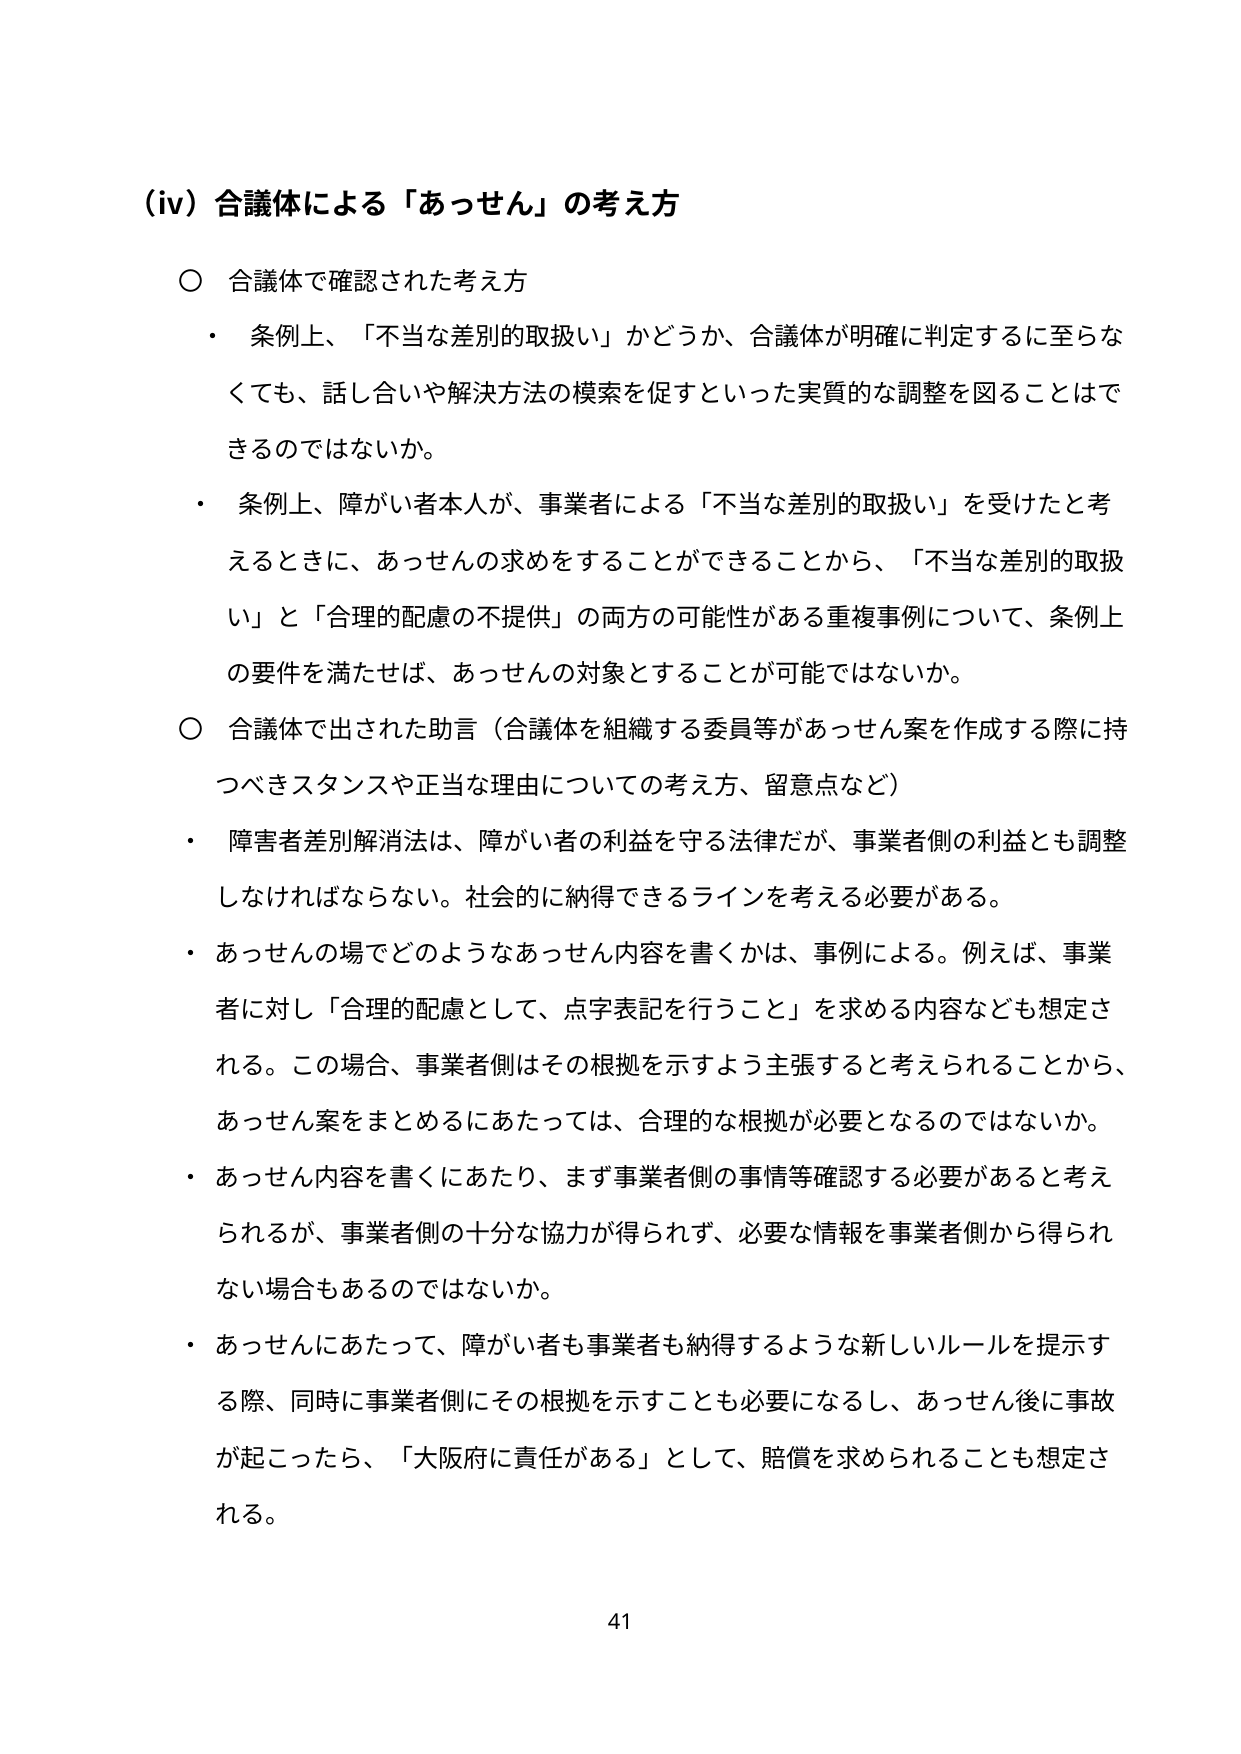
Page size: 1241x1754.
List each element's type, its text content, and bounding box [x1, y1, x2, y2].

text ・ 障害者差別解消法は、障がい者の利益を守る法律だが、事業者側の利益とも調整しなければならない。社会的に納得できるラインを考える必要がある。 [178, 821, 1128, 914]
text ・ あっせんにあたって、障がい者も事業者も納得するような新しいルールを提示する際、同時に事業者側にその根拠を示すことも必要になるし、あっせん後に事故が起こったら、「大阪府に責任がある」として、賠償を求められることも想定される。 [178, 1325, 1128, 1531]
text 〇 合議体で出された助言（合議体を組織する委員等があっせん案を作成する際に持つべきスタンスや正当な理由についての考え方、留意点など） [178, 709, 1128, 802]
text （ⅳ）合議体による「あっせん」の考え方 [112, 164, 1128, 239]
text ・ あっせん内容を書くにあたり、まず事業者側の事情等確認する必要があると考えられるが、事業者側の十分な協力が得られず、必要な情報を事業者側から得られない場合もあるのではないか。 [178, 1157, 1128, 1307]
text ・ 条例上、障がい者本人が、事業者による「不当な差別的取扱い」を受けたと考えるときに、あっせんの求めをすることができることから、「不当な差別的取扱い」と「合理的配慮の不提供」の両方の可能性がある重複事例について、条例上の要件を満たせば、あっせんの対象とすることが可能ではないか。 [189, 484, 1128, 691]
text ・ 条例上、「不当な差別的取扱い」かどうか、合議体が明確に判定するに至らなくても、話し合いや解決方法の模索を促すといった実質的な調整を図ることはできるのではないか。 [200, 316, 1128, 466]
text 〇 合議体で確認された考え方 [178, 261, 1128, 298]
text ・ あっせんの場でどのようなあっせん内容を書くかは、事例による。例えば、事業者に対し「合理的配慮として、点字表記を行うこと」を求める内容なども想定される。この場合、事業者側はその根拠を示すよう主張すると考えられることから、あっせん案をまとめるにあたっては、合理的な根拠が必要となるのではないか。 [178, 932, 1128, 1139]
